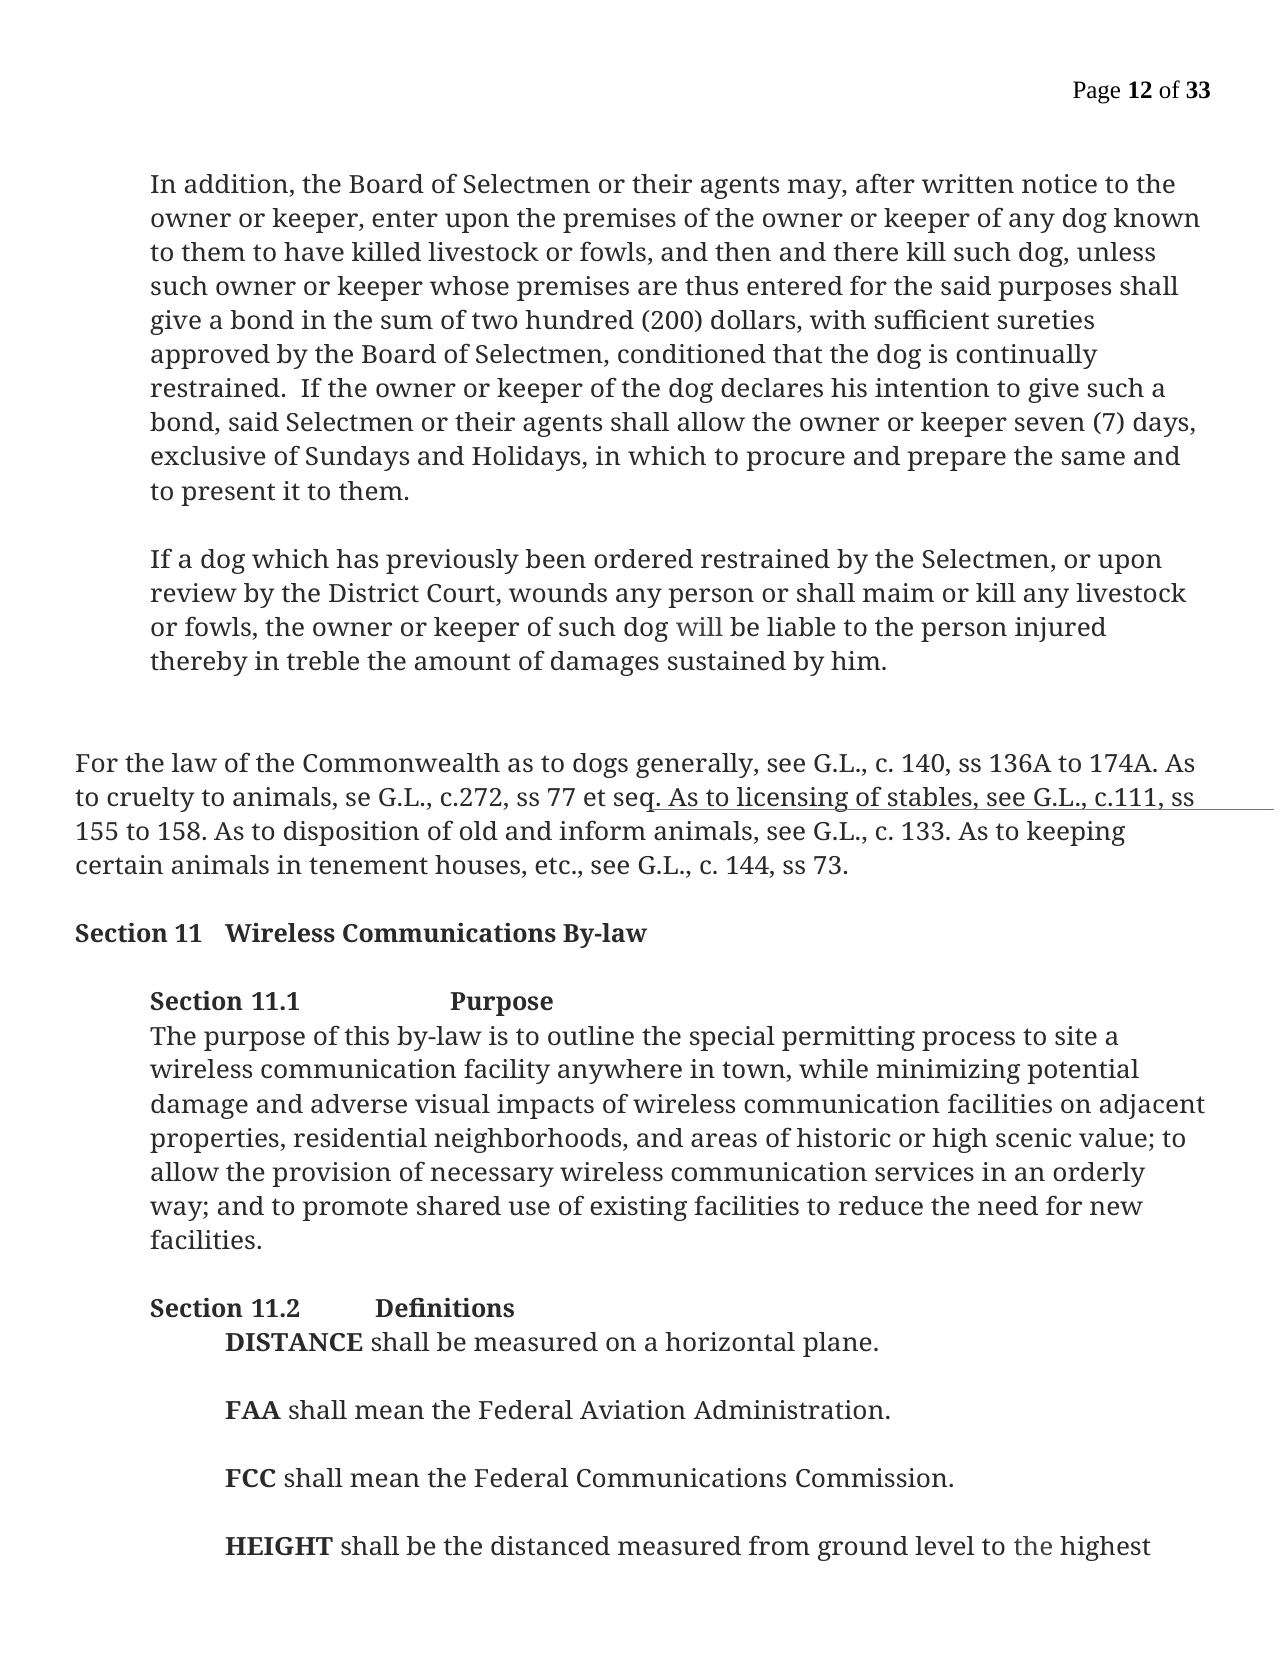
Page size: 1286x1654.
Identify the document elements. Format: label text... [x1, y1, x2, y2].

text Section 11.2 Definitions [75, 1291, 1210, 1325]
text If a dog which has previously been ordered restrained by the Selectmen, or upon review by the District Court, wounds any person or shall maim or kill any livestock or fowls, the owner or keeper of such dog will be liable to the person injured thereby in treble the amount of damages sustained by him. [150, 541, 1210, 677]
text FAA shall mean the Federal Aviation Administration. [150, 1393, 1210, 1427]
text In addition, the Board of Selectmen or their agents may, after written notice to the owner or keeper, enter upon the premises of the owner or keeper of any dog known to them to have killed livestock or fowls, and then and there kill such dog, unless such owner or keeper whose premises are thus entered for the said purposes shall give a bond in the sum of two hundred (200) dollars, with sufficient sureties approved by the Board of Selectmen, conditioned that the dog is continually restrained. If the owner or keeper of the dog declares his intention to give such a bond, said Selectmen or their agents shall allow the owner or keeper seven (7) days, exclusive of Sundays and Holidays, in which to procure and prepare the same and to present it to them. [150, 167, 1210, 507]
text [225, 1529, 1210, 1563]
text Section 11 Wireless Communications By-law [75, 916, 1210, 950]
text FCC shall mean the Federal Communications Commission. [150, 1461, 1210, 1495]
text DISTANCE shall be measured on a horizontal plane. [150, 1325, 1210, 1359]
text Section 11.1 Purpose [75, 984, 1210, 1018]
text The purpose of this by-law is to outline the special permitting process to site a wireless communication facility anywhere in town, while minimizing potential damage and adverse visual impacts of wireless communication facilities on adjacent properties, residential neighborhoods, and areas of historic or high scenic value; to allow the provision of necessary wireless communication services in an orderly way; and to promote shared use of existing facilities to reduce the need for new facilities. [150, 1018, 1210, 1257]
text For the law of the Commonwealth as to dogs generally, see G.L., c. 140, ss 136A to 174A. As to cruelty to animals, se G.L., c.272, ss 77 et seq. As to licensing of stables, see G.L., c.111, ss 155 to 158. As to disposition of old and inform animals, see G.L., c. 133. As to keeping certain animals in tenement houses, etc., see G.L., c. 144, ss 73. [75, 746, 1210, 882]
